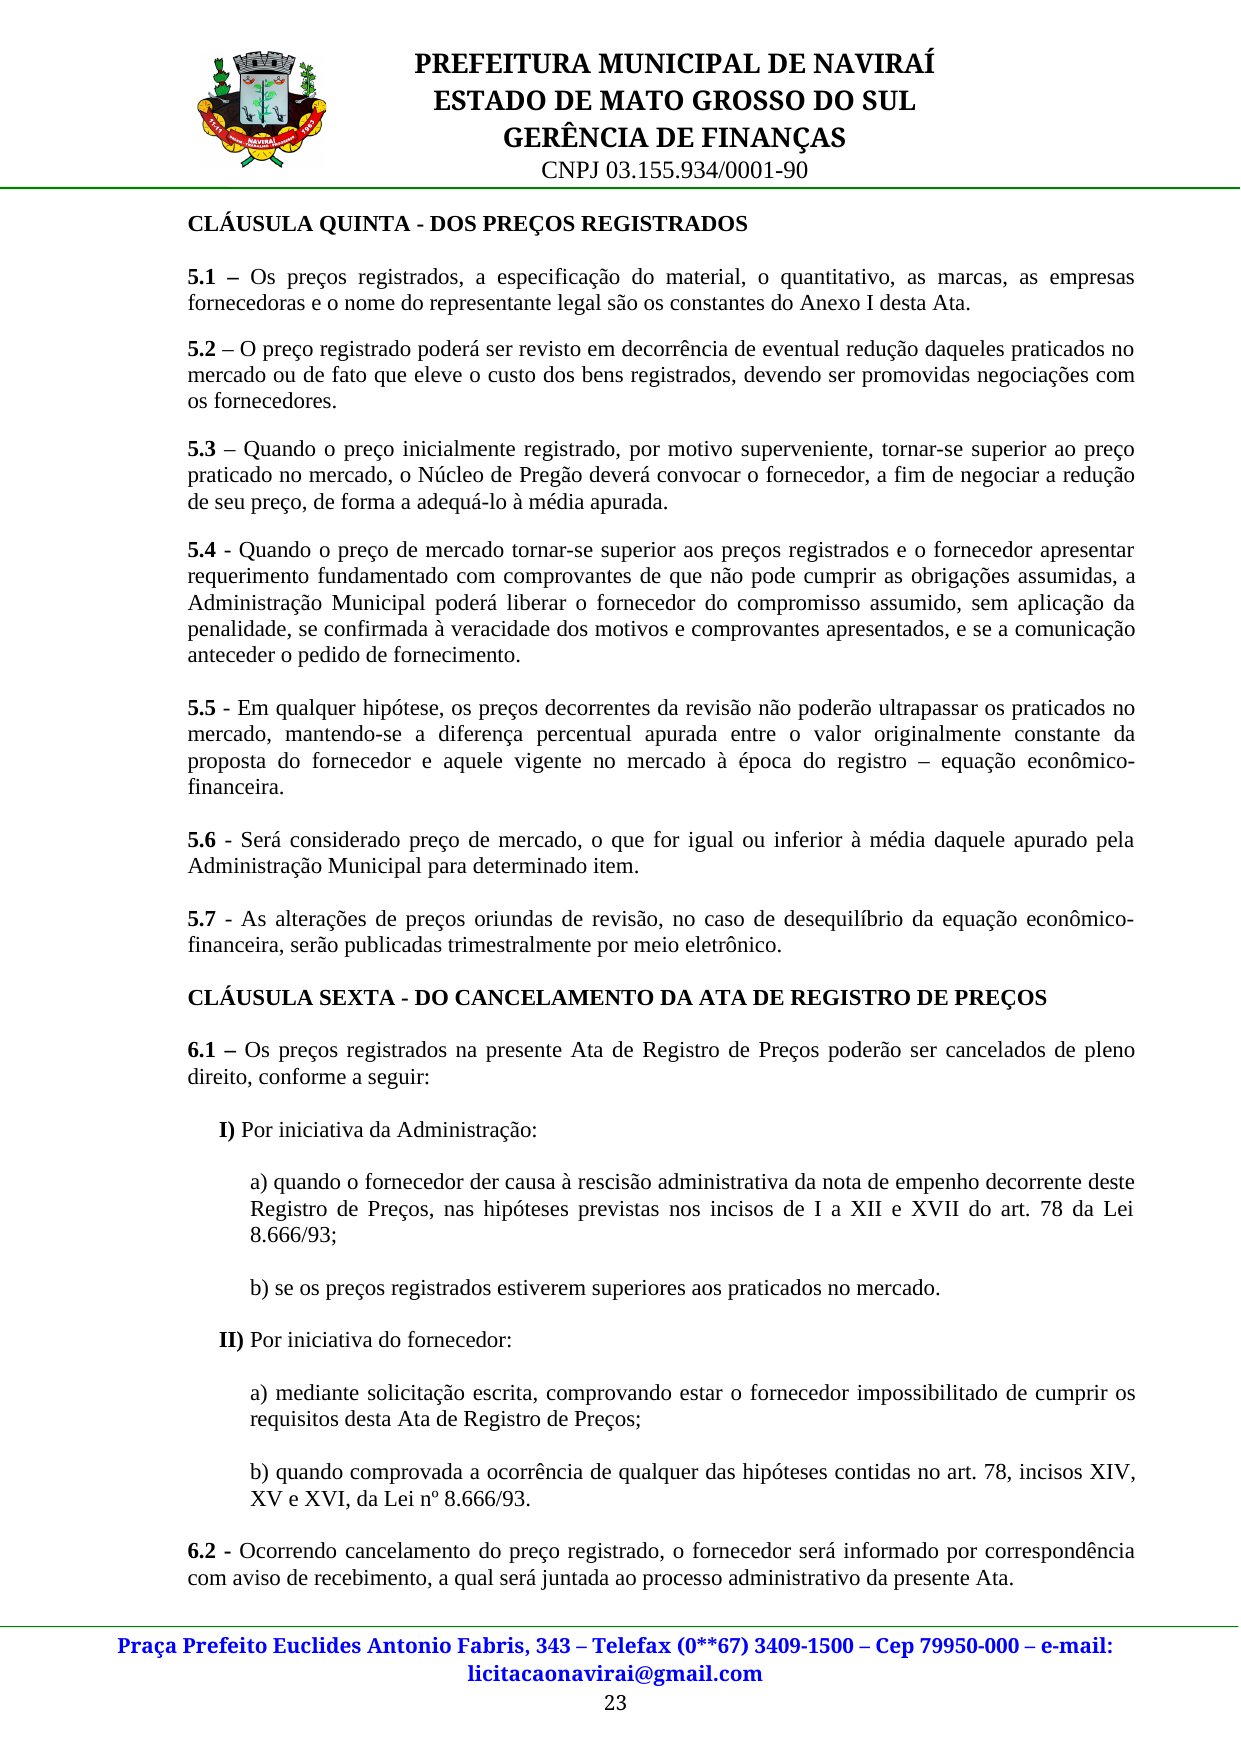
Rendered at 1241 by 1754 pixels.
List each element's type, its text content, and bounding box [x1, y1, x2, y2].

text 5.7 - As alterações de preços oriundas de revisão, no caso de desequilíbrio da equação econômico-financeira, serão publicadas trimestralmente por meio eletrônico. [187, 905, 1137, 957]
picture [197, 51, 327, 168]
text 6.1 – Os preços registrados na presente Ata de Registro de Preços poderão ser cancelados de pleno direito, conforme a seguir: [187, 1037, 1137, 1089]
text 5.4 - Quando o preço de mercado tornar-se superior aos preços registrados e o fornecedor apresentar requerimento fundamentado com comprovantes de que não pode cumprir as obrigações assumidas, a Administração Municipal poderá liberar o fornecedor do compromisso assumido, sem aplicação da penalidade, se confirmada à veracidade dos motivos e comprovantes apresentados, e se a comunicação anteceder o pedido de fornecimento. [187, 536, 1137, 668]
text I) Por iniciativa da Administração: [218, 1116, 1137, 1142]
text CLÁUSULA SEXTA - DO CANCELAMENTO DA ATA DE REGISTRO DE PREÇOS [187, 984, 1137, 1010]
text II) Por iniciativa do fornecedor: [218, 1326, 1137, 1353]
text a) quando o fornecedor der causa à rescisão administrativa da nota de empenho decorrente deste Registro de Preços, nas hipóteses previstas nos incisos de I a XII e XVII do art. 78 da Lei 8.666/93; [250, 1168, 1137, 1247]
text 5.1 – Os preços registrados, a especificação do material, o quantitativo, as marcas, as empresas fornecedoras e o nome do representante legal são os constantes do Anexo I desta Ata. [187, 263, 1137, 315]
text b) quando comprovada a ocorrência de qualquer das hipóteses contidas no art. 78, incisos XIV, XV e XVI, da Lei nº 8.666/93. [250, 1458, 1137, 1511]
text b) se os preços registrados estiverem superiores aos praticados no mercado. [250, 1274, 1137, 1300]
text 6.2 - Ocorrendo cancelamento do preço registrado, o fornecedor será informado por correspondência com aviso de recebimento, a qual será juntada ao processo administrativo da presente Ata. [187, 1537, 1137, 1590]
text 5.2 – O preço registrado poderá ser revisto em decorrência de eventual redução daqueles praticados no mercado ou de fato que eleve o custo dos bens registrados, devendo ser promovidas negociações com os fornecedores. [187, 334, 1137, 414]
text 5.5 - Em qualquer hipótese, os preços decorrentes da revisão não poderão ultrapassar os praticados no mercado, mantendo-se a diferença percentual apurada entre o valor originalmente constante da proposta do fornecedor e aquele vigente no mercado à época do registro – equação econômico-financeira. [187, 694, 1137, 799]
text 5.6 - Será considerado preço de mercado, o que for igual ou inferior à média daquele apurado pela Administração Municipal para determinado item. [187, 826, 1137, 878]
text a) mediante solicitação escrita, comprovando estar o fornecedor impossibilitado de cumprir os requisitos desta Ata de Registro de Preços; [250, 1379, 1137, 1432]
text 5.3 – Quando o preço inicialmente registrado, por motivo superveniente, tornar-se superior ao preço praticado no mercado, o Núcleo de Pregão deverá convocar o fornecedor, a fim de negociar a redução de seu preço, de forma a adequá-lo à média apurada. [187, 435, 1137, 514]
text CLÁUSULA QUINTA - DOS PREÇOS REGISTRADOS [187, 210, 1137, 236]
